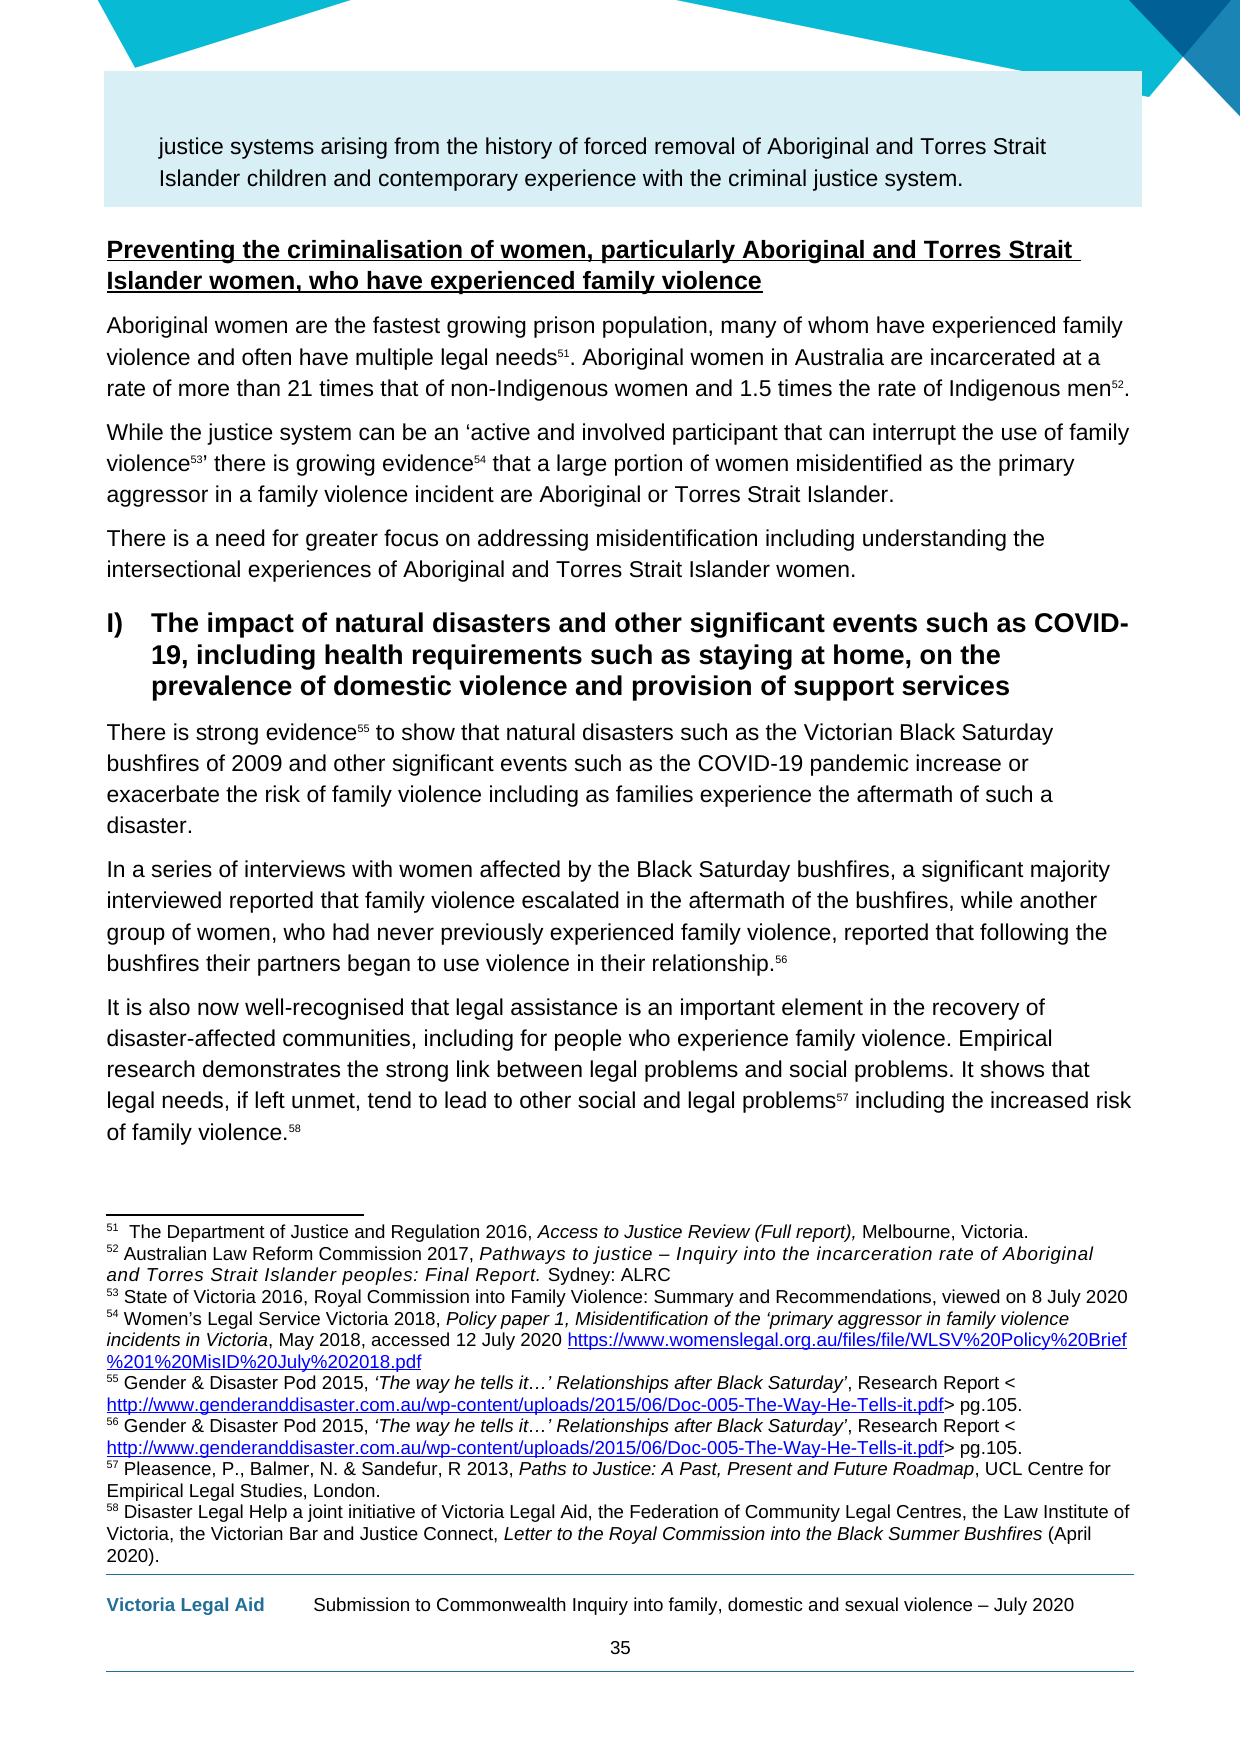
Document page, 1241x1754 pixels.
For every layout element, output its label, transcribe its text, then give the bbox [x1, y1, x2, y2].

text In a series of interviews with women affected by the Black Saturday bushfires, a significant majority interviewed reported that family violence escalated in the aftermath of the bushfires, while another group of women, who had never previously experienced family violence, reported that following the bushfires their partners began to use violence in their relationship. [106, 851, 1134, 976]
text While the justice system can be an ‘active and involved participant that can interrupt the use of family violence’ there is growing evidence that a large portion of women misidentified as the primary aggressor in a family violence incident are Aboriginal or Torres Strait Islander. [106, 414, 1134, 507]
text There is strong evidence to show that natural disasters such as the Victorian Black Saturday bushfires of 2009 and other significant events such as the COVID-19 pandemic increase or exacerbate the risk of family violence including as families experience the aftermath of such a disaster. [106, 714, 1134, 839]
text Aboriginal women are the fastest growing prison population, many of whom have experienced family violence and often have multiple legal needs. Aboriginal women in Australia are incarcerated at a rate of more than 21 times that of non-Indigenous women and 1.5 times the rate of Indigenous men. [106, 307, 1134, 401]
text There is a need for greater focus on addressing misidentification including understanding the intersectional experiences of Aboriginal and Torres Strait Islander women. [106, 520, 1134, 582]
text It is also now well-recognised that legal assistance is an important element in the recovery of disaster-affected communities, including for people who experience family violence. Empirical research demonstrates the strong link between legal problems and social problems. It shows that legal needs, if left unmet, tend to lead to other social and legal problems including the increased risk of family violence. [106, 989, 1134, 1145]
picture [1, 0, 1240, 117]
subtitle Preventing the criminalisation of women, particularly Aboriginal and Torres Strait Islander women, who have experienced family violence [106, 232, 1134, 295]
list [111, 77, 1136, 201]
subtitle The impact of natural disasters and other significant events such as COVID-19, including health requirements such as staying at home, on the prevalence of domestic violence and provision of support services [106, 607, 1134, 701]
